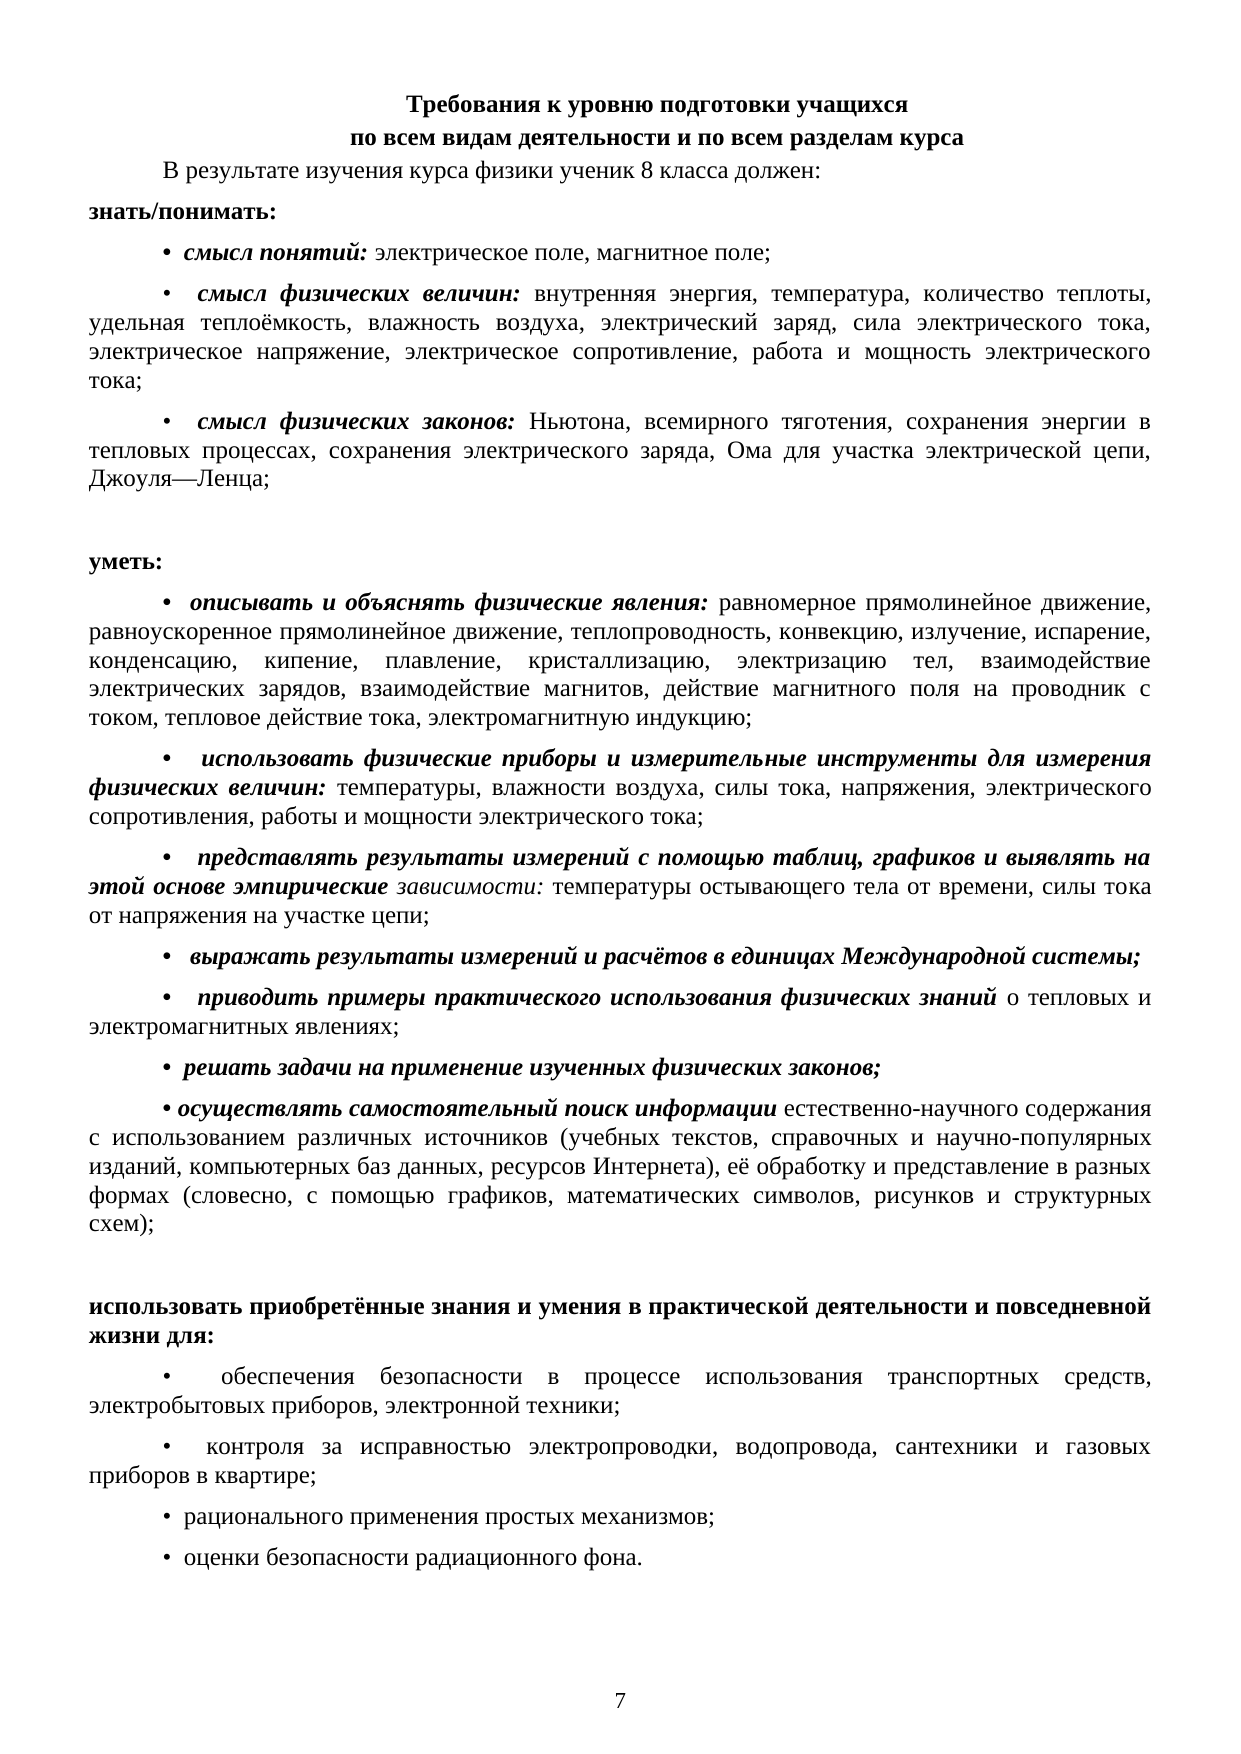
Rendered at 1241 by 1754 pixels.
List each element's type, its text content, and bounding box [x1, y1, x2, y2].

text • представлять результаты измерений с помощью таблиц, графиков и выявлять на этой основе эмпирические зависимости: температуры остывающего тела от времени, силы тока от напряжения на участке цепи; [89, 842, 1152, 928]
text использовать приобретённые знания и умения в практической деятельности и повседневной жизни для: [89, 1291, 1152, 1348]
text • описывать и объяснять физические явления: равномерное прямолинейное движение, равноускоренное прямолинейное движение, теплопроводность, конвекцию, излучение, испарение, конденсацию, кипение, плавление, кристаллизацию, электризацию тел, взаимодействие электрических зарядов, взаимодействие магнитов, действие магнитного поля на проводник с током, тепловое действие тока, электромагнитную индукцию; [89, 587, 1152, 731]
text уметь: [89, 546, 1152, 575]
text • смысл понятий: электрическое поле, магнитное поле; [89, 237, 1152, 266]
text В результате изучения курса физики ученик 8 класса должен: [89, 155, 1152, 183]
text • смысл физических законов: Ньютона, всемирного тяготения, сохранения энергии в тепловых процессах, сохранения электрического заряда, Ома для участка электрической цепи, Джоуля—Ленца; [89, 406, 1152, 492]
text знать/понимать: [89, 196, 1152, 225]
text • приводить примеры практического использования физических знаний о тепловых и электромагнитных явлениях; [89, 982, 1152, 1040]
text • обеспечения безопасности в процессе использования транспортных средств, электробытовых приборов, электронной техники; [89, 1361, 1152, 1418]
text по всем видам деятельности и по всем разделам курса [89, 122, 1152, 150]
text • решать задачи на применение изученных физических законов; [89, 1052, 1152, 1081]
text Требования к уровню подготовки учащихся [89, 89, 1152, 117]
text • оценки безопасности радиационного фона. [89, 1542, 1152, 1571]
text • осуществлять самостоятельный поиск информации естественно-научного содержания с использованием различных источников (учебных текстов, справочных и научно-популярных изданий, компьютерных баз данных, ресурсов Интернета), её обработку и представление в разных формах (словесно, с помощью графиков, математических символов, рисунков и структурных схем); [89, 1093, 1152, 1237]
text • рационального применения простых механизмов; [89, 1501, 1152, 1530]
text • использовать физические приборы и измерительные инструменты для измерения физических величин: температуры, влажности воздуха, силы тока, напряжения, электрического сопротивления, работы и мощности электрического тока; [89, 743, 1152, 830]
text • смысл физических величин: внутренняя энергия, температура, количество теплоты, удельная теплоёмкость, влажность воздуха, электрический заряд, сила электрического тока, электрическое напряжение, электрическое сопротивление, работа и мощность электрического тока; [89, 278, 1152, 393]
text • выражать результаты измерений и расчётов в единицах Международной системы; [89, 941, 1152, 970]
text • контроля за исправностью электропроводки, водопровода, сантехники и газовых приборов в квартире; [89, 1431, 1152, 1488]
